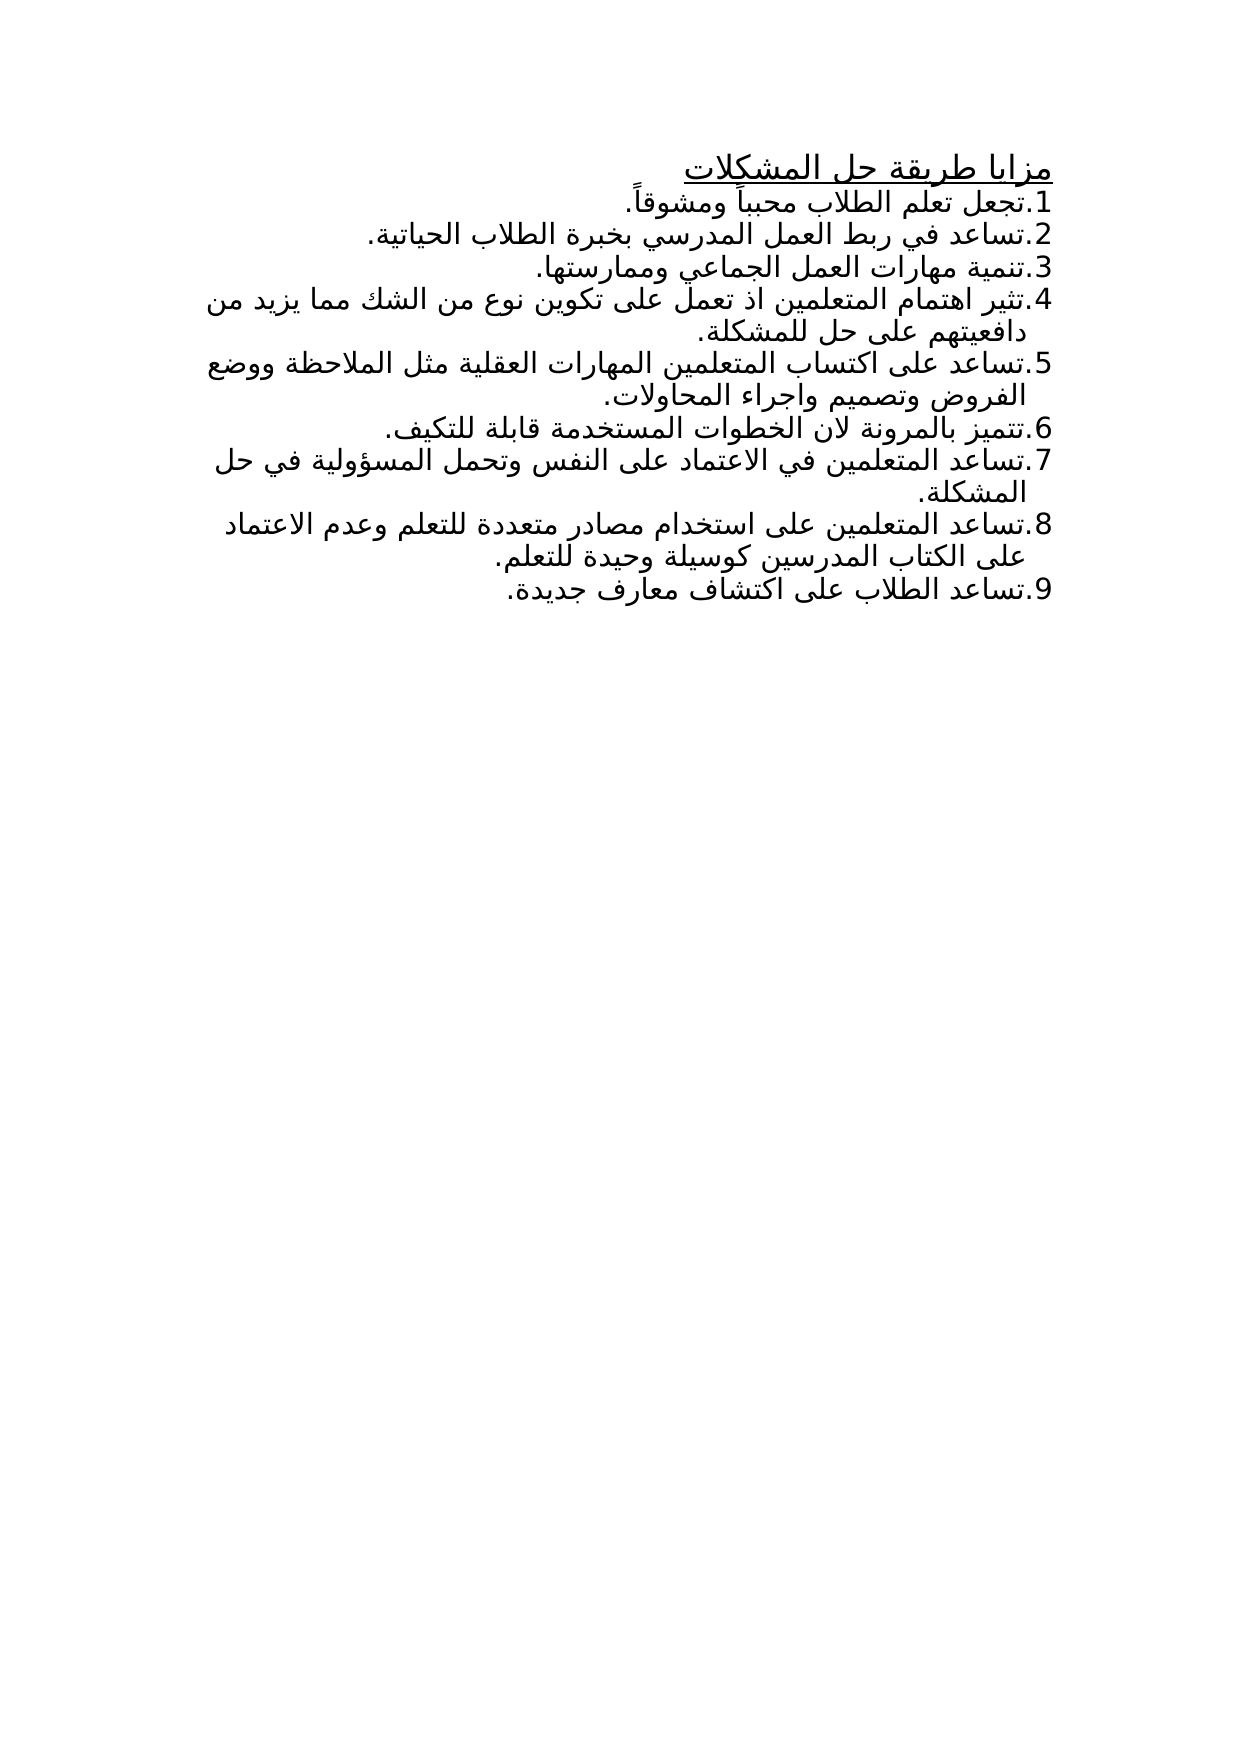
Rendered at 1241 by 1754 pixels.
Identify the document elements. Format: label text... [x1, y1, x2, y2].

text 7.تساعد المتعلمين في الاعتماد على النفس وتحمل المسؤولية في حل المشكلة. [187, 444, 1053, 509]
text 4.تثير اهتمام المتعلمين اذ تعمل على تكوين نوع من الشك مما يزيد من دافعيتهم على حل للمشكلة. [187, 283, 1053, 348]
text 2.تساعد في ربط العمل المدرسي بخبرة الطلاب الحياتية. [187, 219, 1053, 251]
text 8.تساعد المتعلمين على استخدام مصادر متعددة للتعلم وعدم الاعتماد على الكتاب المدرسين كوسيلة وحيدة للتعلم. [187, 509, 1053, 573]
text 3.تنمية مهارات العمل الجماعي وممارستها. [187, 251, 1053, 283]
text 5.تساعد على اكتساب المتعلمين المهارات العقلية مثل الملاحظة ووضع الفروض وتصميم واجراء المحاولات. [187, 348, 1053, 412]
text مزايا طريقة حل المشكلات [187, 150, 1053, 187]
text 9.تساعد الطلاب على اكتشاف معارف جديدة. [187, 573, 1053, 606]
text 1.تجعل تعلم الطلاب محبباً ومشوقاً. [187, 187, 1053, 219]
text 6.تتميز بالمرونة لان الخطوات المستخدمة قابلة للتكيف. [187, 412, 1053, 444]
